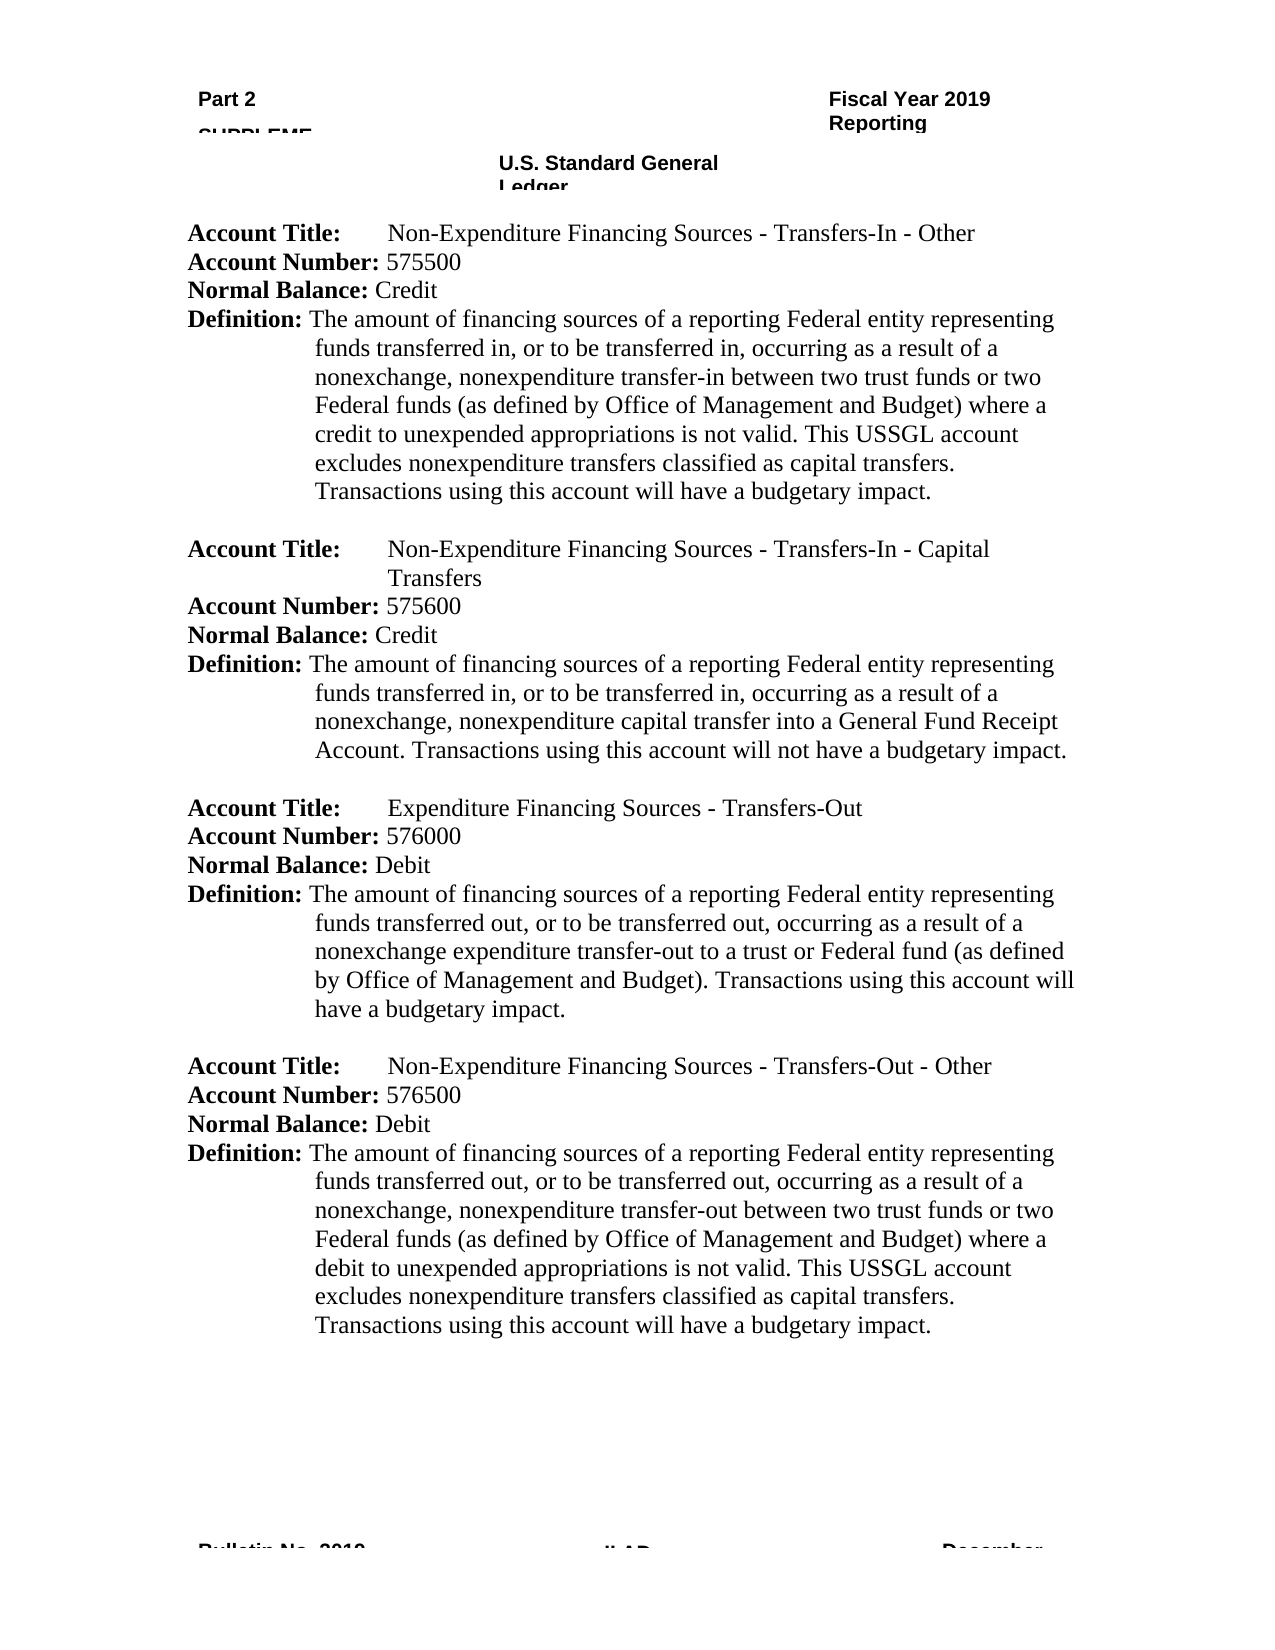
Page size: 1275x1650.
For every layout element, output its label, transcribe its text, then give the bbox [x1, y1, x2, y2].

text Account Number: 576000 [187, 821, 1212, 850]
text Normal Balance: Credit [187, 275, 1212, 304]
text Account Number: 575600 [187, 591, 1212, 620]
text Transactions using this account will have a budgetary impact. [314, 477, 1212, 505]
text Account Title: Non-Expenditure Financing Sources - Transfers-Out - Other [187, 1051, 1212, 1080]
text Definition: The amount of financing sources of a reporting Federal entity representing funds transferred in, or to be transferred in, occurring as a result of a nonexchange, nonexpenditure capital transfer into a General Fund Receipt Account. Transactions using this account will not have a budgetary impact. [187, 649, 1069, 764]
text Definition: The amount of financing sources of a reporting Federal entity representing funds transferred out, or to be transferred out, occurring as a result of a nonexchange expenditure transfer-out to a trust or Federal fund (as defined by Office of Management and Budget). Transactions using this account will have a budgetary impact. [187, 879, 1084, 1023]
text Definition: The amount of financing sources of a reporting Federal entity representing funds transferred out, or to be transferred out, occurring as a result of a nonexchange, nonexpenditure transfer-out between two trust funds or two Federal funds (as defined by Office of Management and Budget) where a debit to unexpended appropriations is not valid. This USSGL account excludes nonexpenditure transfers classified as capital transfers. [187, 1138, 1084, 1310]
text Account Number: 575500 [187, 247, 1212, 275]
text Normal Balance: Debit [187, 850, 1212, 879]
text Definition: The amount of financing sources of a reporting Federal entity representing funds transferred in, or to be transferred in, occurring as a result of a nonexchange, nonexpenditure transfer-in between two trust funds or two Federal funds (as defined by Office of Management and Budget) where a credit to unexpended appropriations is not valid. This USSGL account excludes nonexpenditure transfers classified as capital transfers. [187, 304, 1084, 477]
text Normal Balance: Debit [187, 1109, 1212, 1138]
text Normal Balance: Credit [187, 620, 1212, 649]
text Transactions using this account will have a budgetary impact. [314, 1310, 1212, 1339]
text Account Number: 576500 [187, 1080, 1212, 1109]
text Account Title: Non-Expenditure Financing Sources - Transfers-In - Capital Transfers [187, 534, 990, 591]
text Account Title: Non-Expenditure Financing Sources - Transfers-In - Other [187, 218, 1212, 247]
text Account Title: Expenditure Financing Sources - Transfers-Out [187, 793, 1212, 821]
